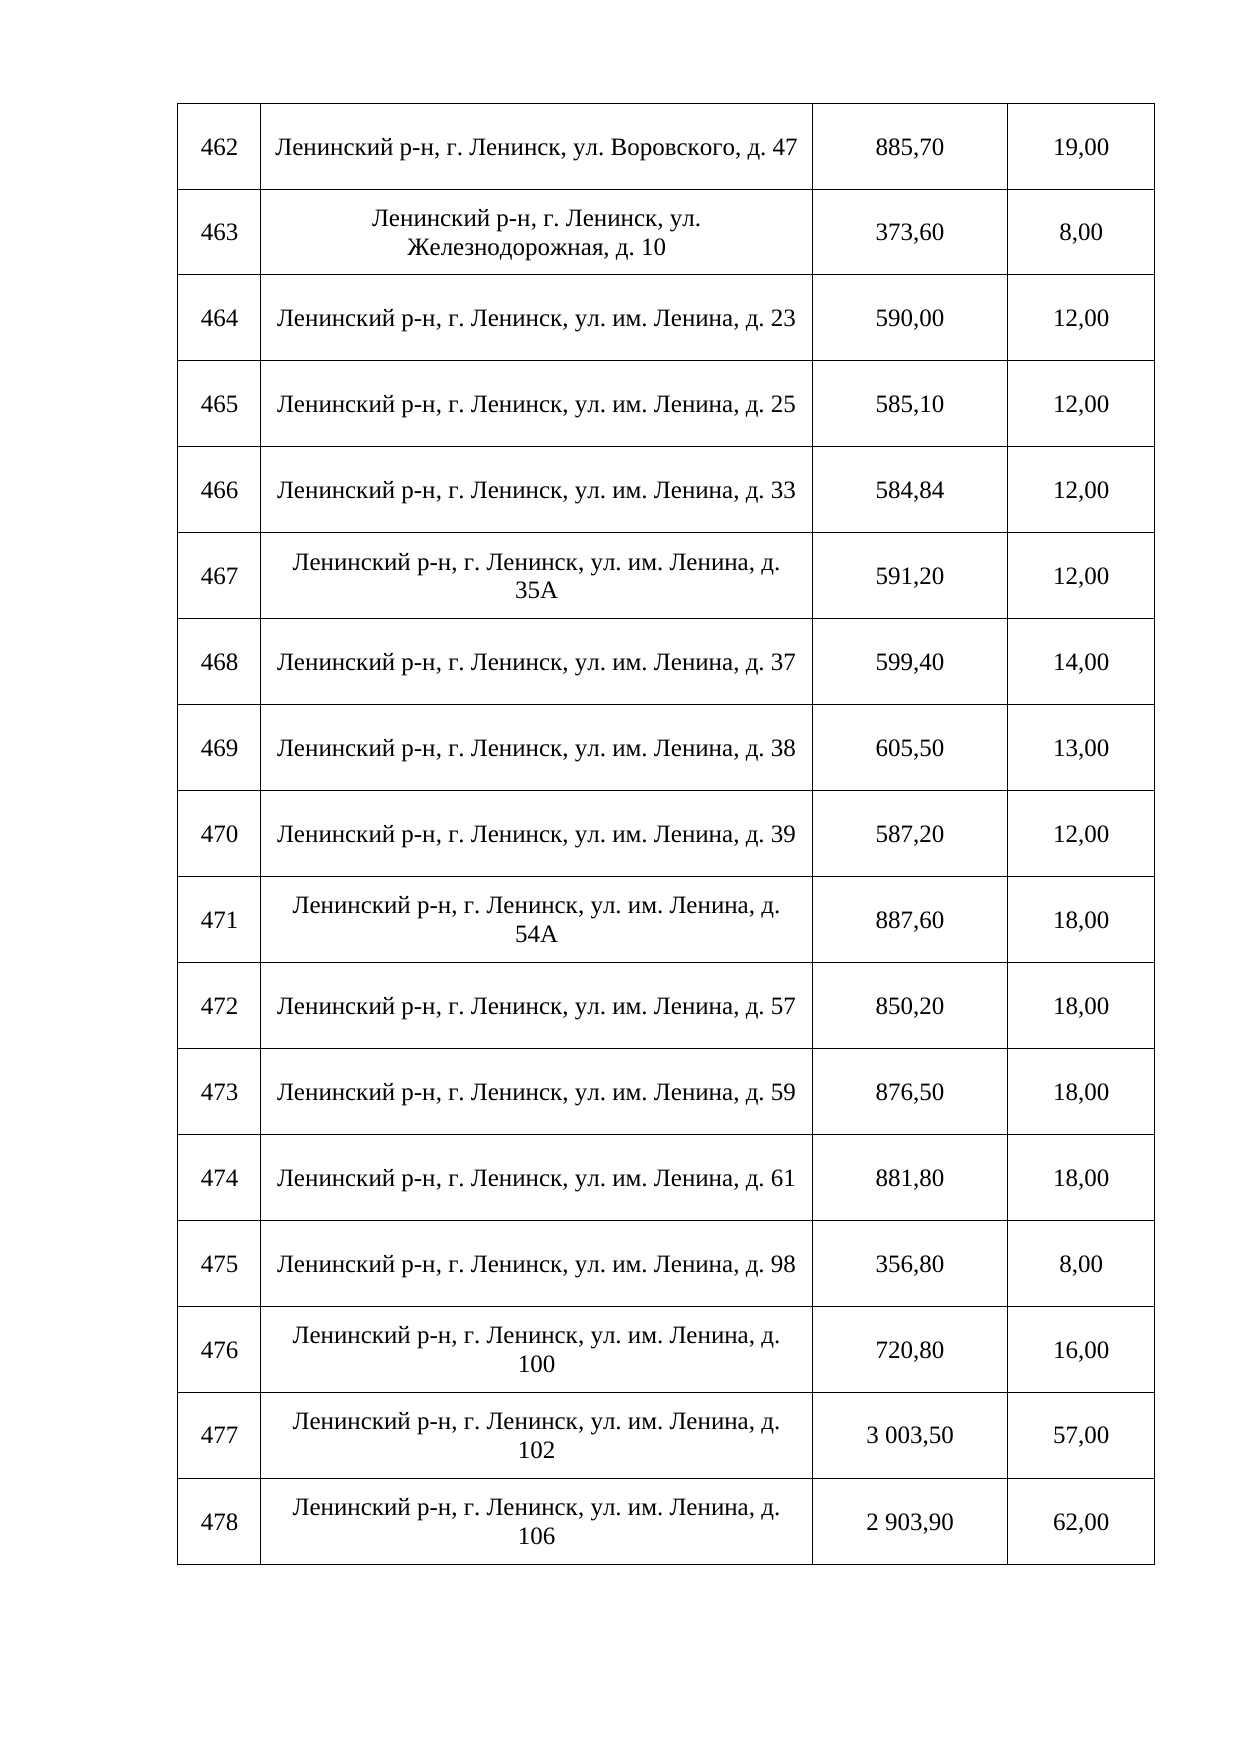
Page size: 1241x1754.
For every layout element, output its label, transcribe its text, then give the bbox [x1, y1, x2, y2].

table_cell 591,20 [813, 533, 1007, 618]
table_cell 478 [178, 1479, 260, 1563]
table_cell 18,00 [1008, 963, 1154, 1048]
table_cell 881,80 [813, 1135, 1007, 1220]
table_cell Ленинский р-н, г. Ленинск, ул. им. Ленина, д. 102 [261, 1393, 812, 1477]
table_cell 18,00 [1008, 1135, 1154, 1220]
table_cell Ленинский р-н, г. Ленинск, ул. им. Ленина, д. 38 [261, 705, 812, 790]
table_cell 16,00 [1008, 1307, 1154, 1392]
table_cell 473 [178, 1049, 260, 1134]
table_cell 469 [178, 705, 260, 790]
table_cell 18,00 [1008, 1049, 1154, 1134]
table_cell 12,00 [1008, 533, 1154, 618]
table_cell 18,00 [1008, 877, 1154, 962]
table_cell 57,00 [1008, 1393, 1154, 1477]
table_cell Ленинский р-н, г. Ленинск, ул. им. Ленина, д. 61 [261, 1135, 812, 1220]
table_cell 466 [178, 447, 260, 532]
table_cell 465 [178, 361, 260, 446]
table_cell 12,00 [1008, 791, 1154, 876]
table_cell Ленинский р-н, г. Ленинск, ул. им. Ленина, д. 23 [261, 275, 812, 360]
table_cell 3 003,50 [813, 1393, 1007, 1477]
table_cell Ленинский р-н, г. Ленинск, ул. Железнодорожная, д. 10 [261, 190, 812, 274]
table_cell 587,20 [813, 791, 1007, 876]
table_cell 590,00 [813, 275, 1007, 360]
table_cell 471 [178, 877, 260, 962]
table_cell Ленинский р-н, г. Ленинск, ул. Воровского, д. 47 [261, 104, 812, 188]
table_cell 373,60 [813, 190, 1007, 274]
table_cell 720,80 [813, 1307, 1007, 1392]
table_cell 474 [178, 1135, 260, 1220]
table_cell Ленинский р-н, г. Ленинск, ул. им. Ленина, д. 59 [261, 1049, 812, 1134]
table_cell 2 903,90 [813, 1479, 1007, 1563]
table_cell 477 [178, 1393, 260, 1477]
table_cell 599,40 [813, 619, 1007, 704]
table_cell 462 [178, 104, 260, 188]
table_cell 472 [178, 963, 260, 1048]
table_cell Ленинский р-н, г. Ленинск, ул. им. Ленина, д. 100 [261, 1307, 812, 1392]
table_cell Ленинский р-н, г. Ленинск, ул. им. Ленина, д. 57 [261, 963, 812, 1048]
table_cell 850,20 [813, 963, 1007, 1048]
table_cell Ленинский р-н, г. Ленинск, ул. им. Ленина, д. 39 [261, 791, 812, 876]
table_cell 356,80 [813, 1221, 1007, 1306]
table_cell Ленинский р-н, г. Ленинск, ул. им. Ленина, д. 54А [261, 877, 812, 962]
table_cell 585,10 [813, 361, 1007, 446]
table_cell 584,84 [813, 447, 1007, 532]
table_cell 14,00 [1008, 619, 1154, 704]
table_cell 885,70 [813, 104, 1007, 188]
table_cell 8,00 [1008, 190, 1154, 274]
table_cell 887,60 [813, 877, 1007, 962]
table_cell 605,50 [813, 705, 1007, 790]
table_cell Ленинский р-н, г. Ленинск, ул. им. Ленина, д. 37 [261, 619, 812, 704]
table_cell 12,00 [1008, 275, 1154, 360]
table_cell Ленинский р-н, г. Ленинск, ул. им. Ленина, д. 106 [261, 1479, 812, 1563]
table_cell Ленинский р-н, г. Ленинск, ул. им. Ленина, д. 33 [261, 447, 812, 532]
table_cell 13,00 [1008, 705, 1154, 790]
table_cell Ленинский р-н, г. Ленинск, ул. им. Ленина, д. 25 [261, 361, 812, 446]
table_cell 62,00 [1008, 1479, 1154, 1563]
table_cell Ленинский р-н, г. Ленинск, ул. им. Ленина, д. 98 [261, 1221, 812, 1306]
table_cell 476 [178, 1307, 260, 1392]
table_cell 467 [178, 533, 260, 618]
table_cell 876,50 [813, 1049, 1007, 1134]
table_cell 12,00 [1008, 361, 1154, 446]
table_cell 463 [178, 190, 260, 274]
table_cell 475 [178, 1221, 260, 1306]
table_cell 464 [178, 275, 260, 360]
table_cell 470 [178, 791, 260, 876]
table_cell 468 [178, 619, 260, 704]
table_cell 8,00 [1008, 1221, 1154, 1306]
table_cell Ленинский р-н, г. Ленинск, ул. им. Ленина, д. 35А [261, 533, 812, 618]
table_cell 19,00 [1008, 104, 1154, 188]
table_cell 12,00 [1008, 447, 1154, 532]
